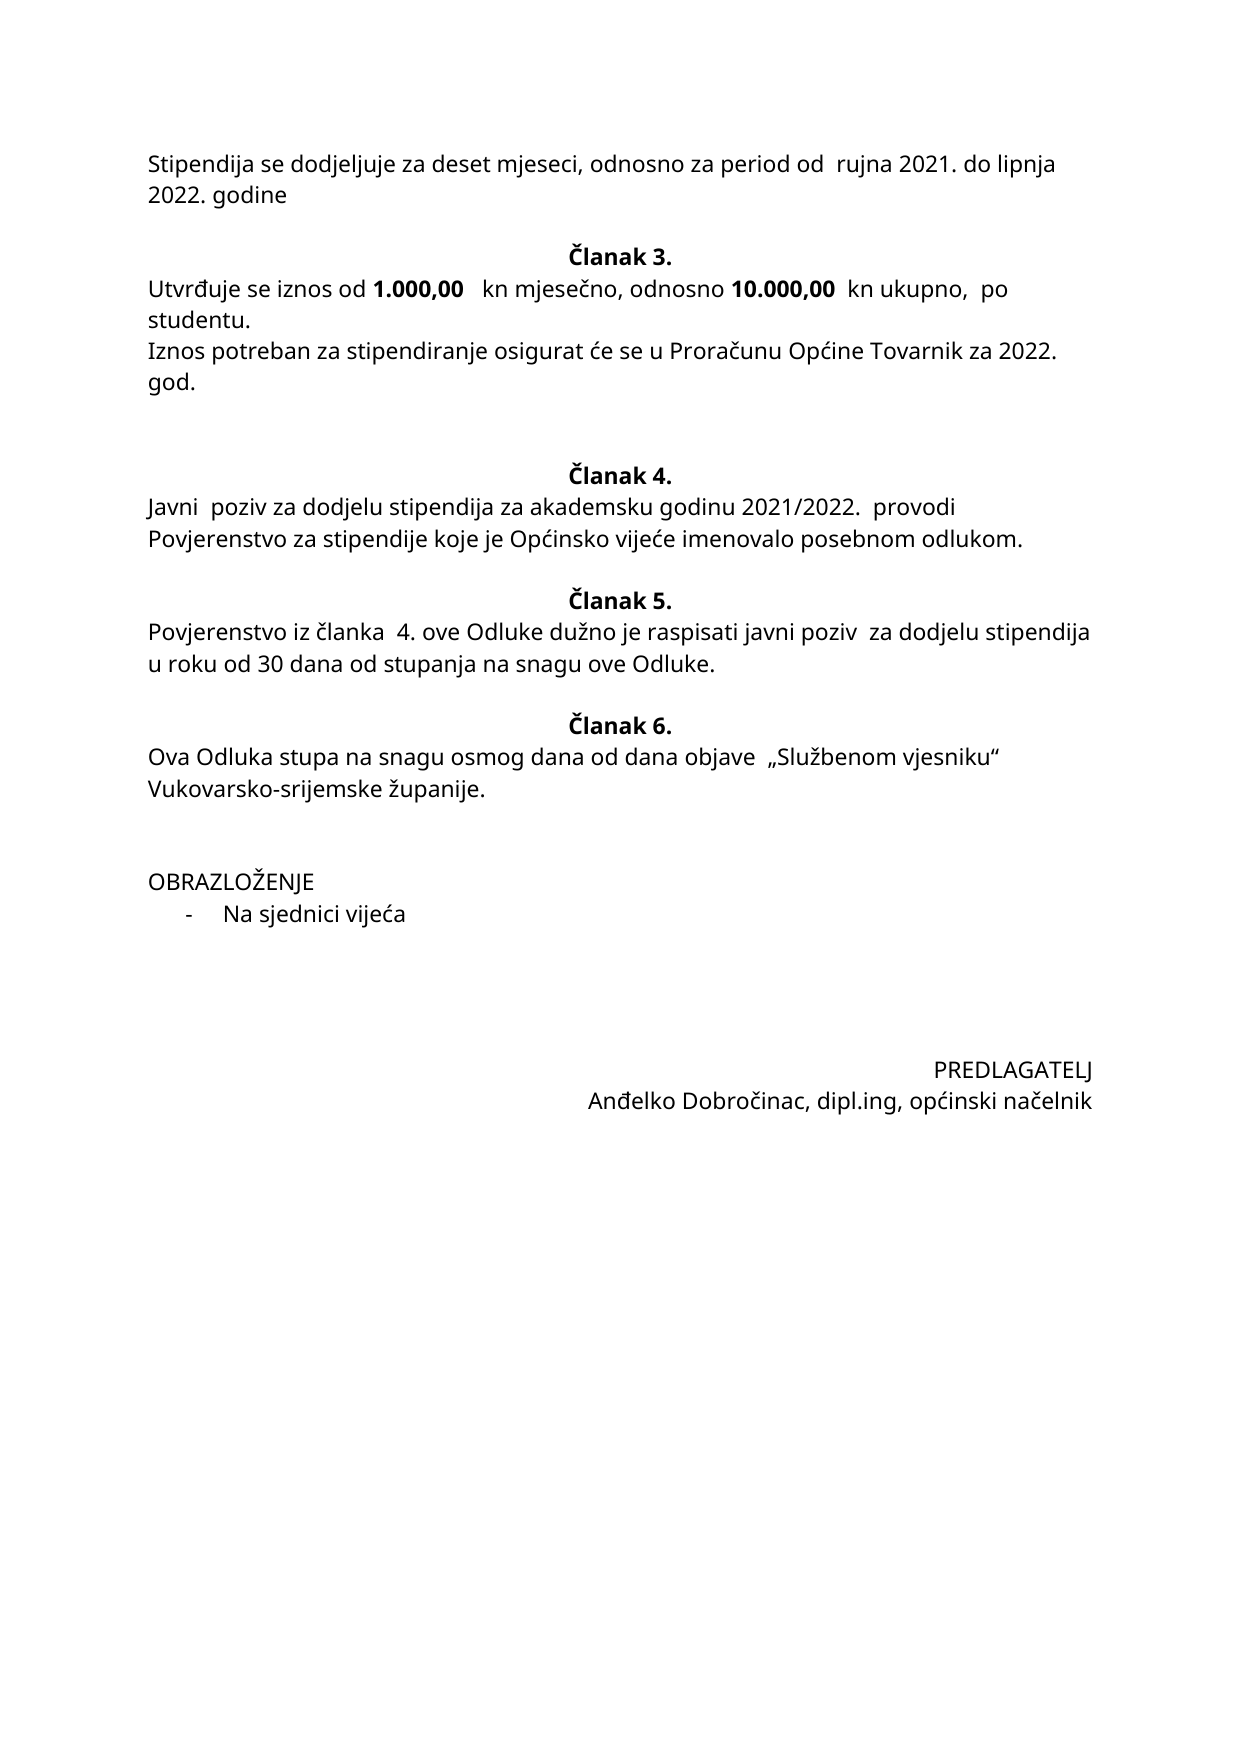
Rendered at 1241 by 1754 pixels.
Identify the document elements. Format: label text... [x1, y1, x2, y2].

text OBRAZLOŽENJE [148, 866, 1093, 898]
text PREDLAGATELJ [148, 1054, 1093, 1085]
text Članak 3. [148, 241, 1093, 273]
text Članak 4. [148, 460, 1093, 491]
text Anđelko Dobročinac, dipl.ing, općinski načelnik [148, 1085, 1093, 1116]
text Iznos potreban za stipendiranje osigurat će se u Proračunu Općine Tovarnik za 2022. god. [148, 335, 1093, 398]
text Članak 6. [148, 710, 1093, 741]
text Povjerenstvo iz članka 4. ove Odluke dužno je raspisati javni poziv za dodjelu stipendija u roku od 30 dana od stupanja na snagu ove Odluke. [148, 616, 1093, 679]
list Na sjednici vijeća [185, 898, 1093, 929]
text Stipendija se dodjeljuje za deset mjeseci, odnosno za period od rujna 2021. do lipnja 2022. godine [148, 148, 1093, 210]
text Utvrđuje se iznos od 1.000,00 kn mjesečno, odnosno 10.000,00 kn ukupno, po studentu. [148, 273, 1093, 335]
text Članak 5. [148, 585, 1093, 616]
text Ova Odluka stupa na snagu osmog dana od dana objave „Službenom vjesniku“ Vukovarsko-srijemske županije. [148, 741, 1093, 804]
text Javni poziv za dodjelu stipendija za akademsku godinu 2021/2022. provodi Povjerenstvo za stipendije koje je Općinsko vijeće imenovalo posebnom odlukom. [148, 491, 1093, 554]
